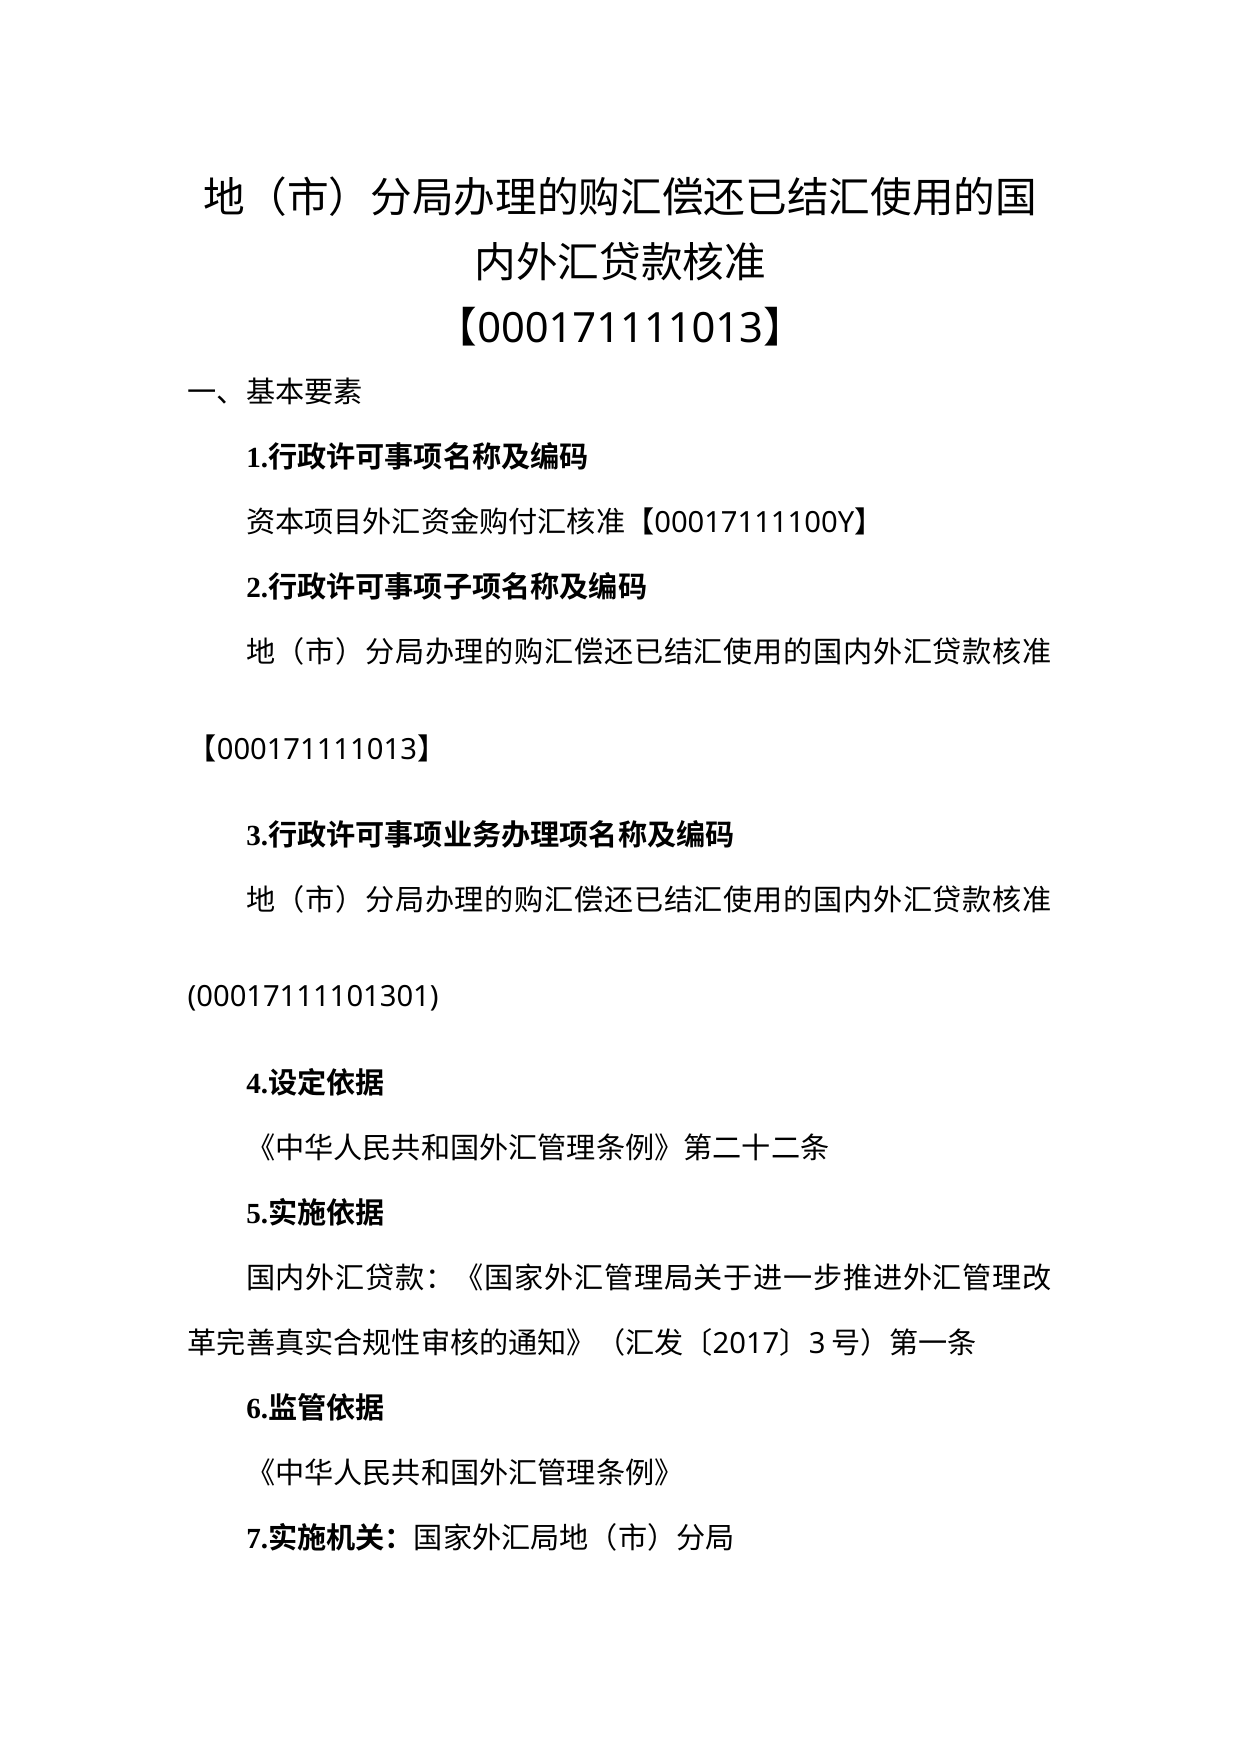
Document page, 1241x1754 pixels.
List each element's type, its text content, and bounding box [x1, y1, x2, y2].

text 5.实施依据 [187, 1178, 1053, 1243]
text 地（市）分局办理的购汇偿还已结汇使用的国内外汇贷款核准(00017111101301) [187, 866, 1053, 1028]
text 一、基本要素 [187, 357, 1053, 422]
text 3.行政许可事项业务办理项名称及编码 [187, 801, 1053, 866]
text 1.行政许可事项名称及编码 [187, 422, 1053, 487]
text 《中华人民共和国外汇管理条例》第二十二条 [187, 1113, 1053, 1178]
text 《中华人民共和国外汇管理条例》 [187, 1438, 1053, 1503]
text 资本项目外汇资金购付汇核准【00017111100Y】 [187, 487, 1053, 552]
text 【000171111013】 [187, 292, 1053, 357]
text 地（市）分局办理的购汇偿还已结汇使用的国内外汇贷款核准【000171111013】 [187, 617, 1053, 779]
text 7.实施机关：国家外汇局地（市）分局 [187, 1503, 1053, 1568]
text 国内外汇贷款：《国家外汇管理局关于进一步推进外汇管理改革完善真实合规性审核的通知》（汇发〔2017〕3号）第一条 [187, 1243, 1053, 1373]
text 地（市）分局办理的购汇偿还已结汇使用的国内外汇贷款核准 [187, 162, 1053, 292]
text 2.行政许可事项子项名称及编码 [187, 552, 1053, 617]
text 6.监管依据 [187, 1373, 1053, 1438]
text 4.设定依据 [187, 1048, 1053, 1113]
